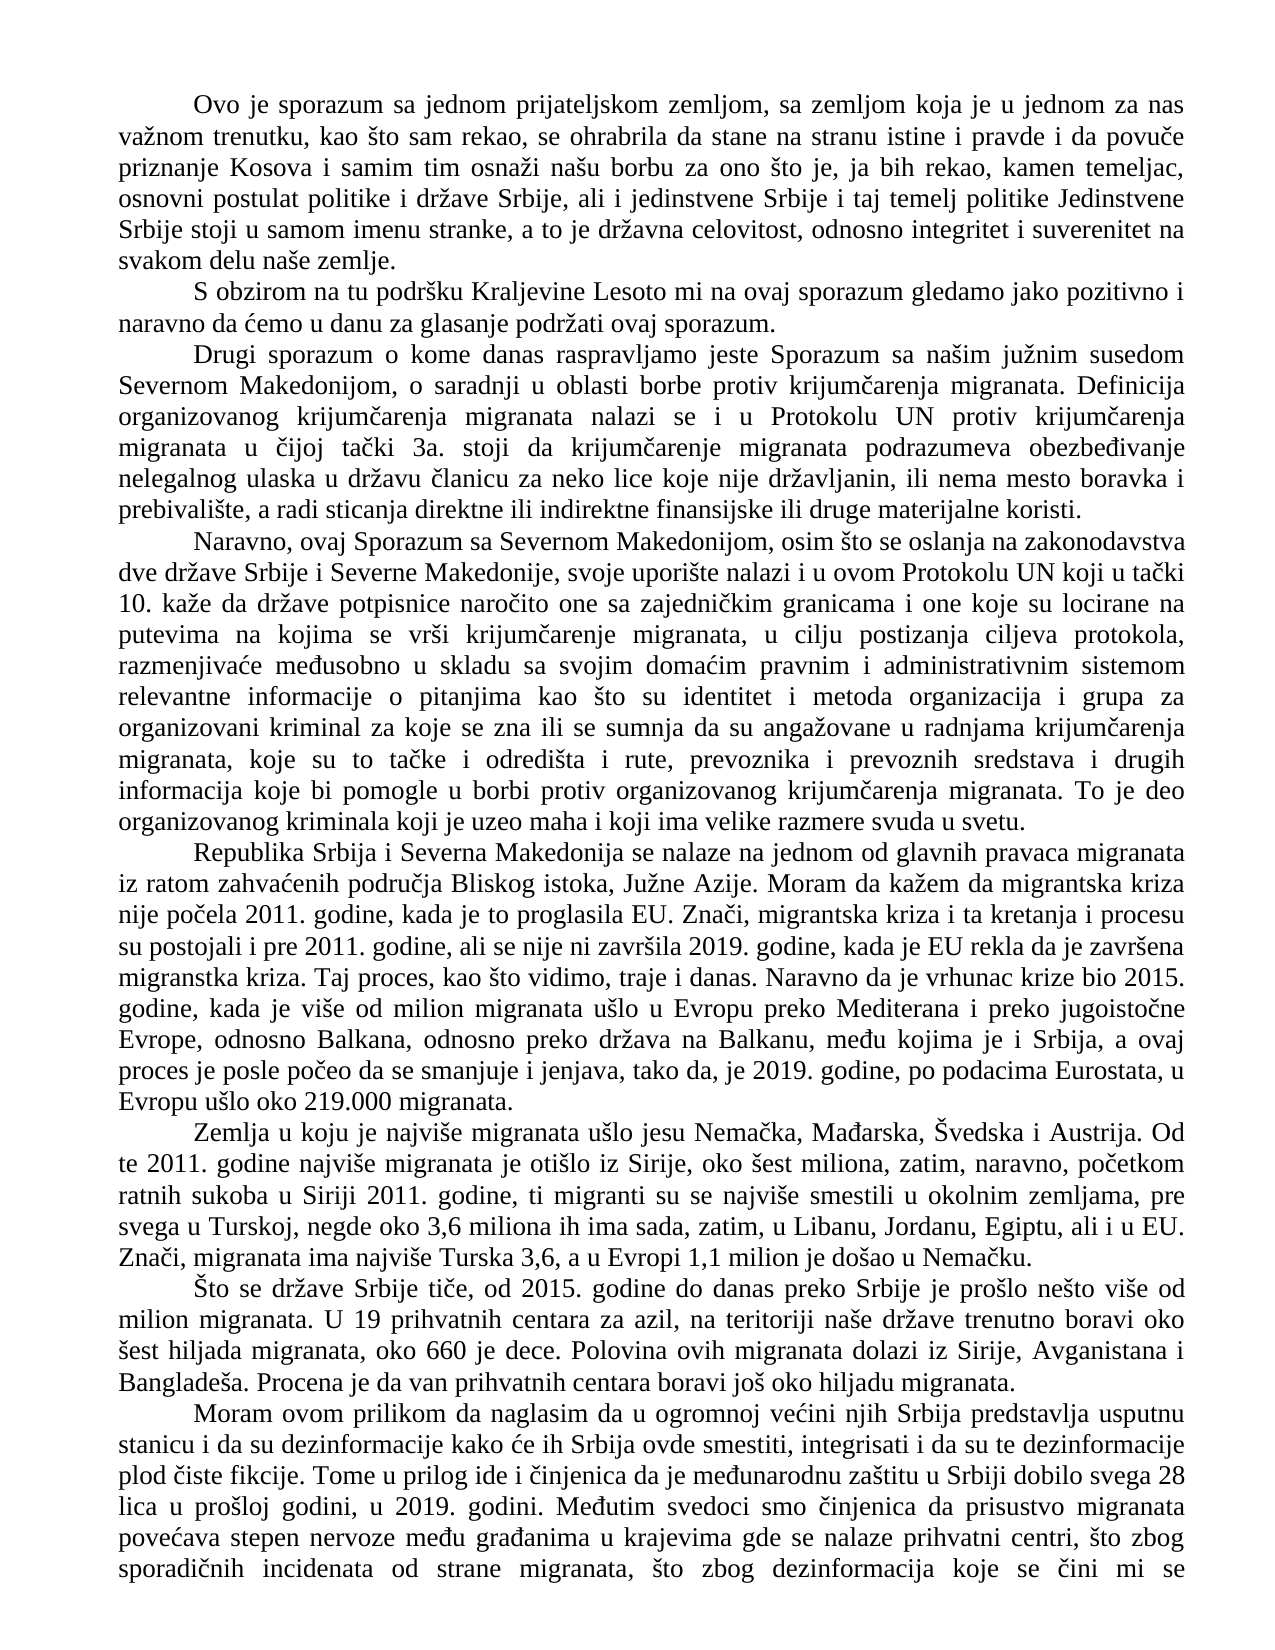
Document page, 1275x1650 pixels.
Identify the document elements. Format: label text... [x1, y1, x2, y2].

text Zemlja u koju je najviše migranata ušlo jesu Nemačka, Mađarska, Švedska i Austrija. Od te 2011. godine najviše migranata je otišlo iz Sirije, oko šest miliona, zatim, naravno, početkom ratnih sukoba u Siriji 2011. godine, ti migranti su se najviše smestili u okolnim zemljama, pre svega u Turskoj, negde oko 3,6 miliona ih ima sada, zatim, u Libanu, Jordanu, Egiptu, ali i u EU. Znači, migranata ima najviše Turska 3,6, a u Evropi 1,1 milion je došao u Nemačku. [118, 1116, 1186, 1272]
text Naravno, ovaj Sporazum sa Severnom Makedonijom, osim što se oslanja na zakonodavstva dve države Srbije i Severne Makedonije, svoje uporište nalazi i u ovom Protokolu UN koji u tački 10. kaže da države potpisnice naročito one sa zajedničkim granicama i one koje su locirane na putevima na kojima se vrši krijumčarenje migranata, u cilju postizanja ciljeva protokola, razmenjivaće međusobno u skladu sa svojim domaćim pravnim i administrativnim sistemom relevantne informacije o pitanjima kao što su identitet i metoda organizacija i grupa za organizovani kriminal za koje se zna ili se sumnja da su angažovane u radnjama krijumčarenja migranata, koje su to tačke i odredišta i rute, prevoznika i prevoznih sredstava i drugih informacija koje bi pomogle u borbi protiv organizovanog krijumčarenja migranata. To je deo organizovanog kriminala koji je uzeo maha i koji ima velike razmere svuda u svetu. [118, 525, 1186, 836]
text Ovo je sporazum sa jednom prijateljskom zemljom, sa zemljom koja je u jednom za nas važnom trenutku, kao što sam rekao, se ohrabrila da stane na stranu istine i pravde i da povuče priznanje Kosova i samim tim osnaži našu borbu za ono što je, ja bih rekao, kamen temeljac, osnovni postulat politike i države Srbije, ali i jedinstvene Srbije i taj temelj politike Jedinstvene Srbije stoji u samom imenu stranke, a to je državna celovitost, odnosno integritet i suverenitet na svakom delu naše zemlje. [118, 89, 1186, 276]
text S obzirom na tu podršku Kraljevine Lesoto mi na ovaj sporazum gledamo jako pozitivno i naravno da ćemo u danu za glasanje podržati ovaj sporazum. [118, 276, 1186, 338]
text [118, 1397, 1186, 1584]
text Što se države Srbije tiče, od 2015. godine do danas preko Srbije je prošlo nešto više od milion migranata. U 19 prihvatnih centara za azil, na teritoriji naše države trenutno boravi oko šest hiljada migranata, oko 660 je dece. Polovina ovih migranata dolazi iz Sirije, Avganistana i Bangladeša. Procena je da van prihvatnih centara boravi još oko hiljadu migranata. [118, 1272, 1186, 1397]
text Drugi sporazum o kome danas raspravljamo jeste Sporazum sa našim južnim susedom Severnom Makedonijom, o saradnji u oblasti borbe protiv krijumčarenja migranata. Definicija organizovanog krijumčarenja migranata nalazi se i u Protokolu UN protiv krijumčarenja migranata u čijoj tački 3a. stoji da krijumčarenje migranata podrazumeva obezbeđivanje nelegalnog ulaska u državu članicu za neko lice koje nije državljanin, ili nema mesto boravka i prebivalište, a radi sticanja direktne ili indirektne finansijske ili druge materijalne koristi. [118, 338, 1186, 525]
text Republika Srbija i Severna Makedonija se nalaze na jednom od glavnih pravaca migranata iz ratom zahvaćenih područja Bliskog istoka, Južne Azije. Moram da kažem da migrantska kriza nije počela 2011. godine, kada je to proglasila EU. Znači, migrantska kriza i ta kretanja i procesu su postojali i pre 2011. godine, ali se nije ni završila 2019. godine, kada je EU rekla da je završena migranstka kriza. Taj proces, kao što vidimo, traje i danas. Naravno da je vrhunac krize bio 2015. godine, kada je više od milion migranata ušlo u Evropu preko Mediterana i preko jugoistočne Evrope, odnosno Balkana, odnosno preko država na Balkanu, među kojima je i Srbija, a ovaj proces je posle počeo da se smanjuje i jenjava, tako da, je 2019. godine, po podacima Eurostata, u Evropu ušlo oko 219.000 migranata. [118, 836, 1186, 1116]
